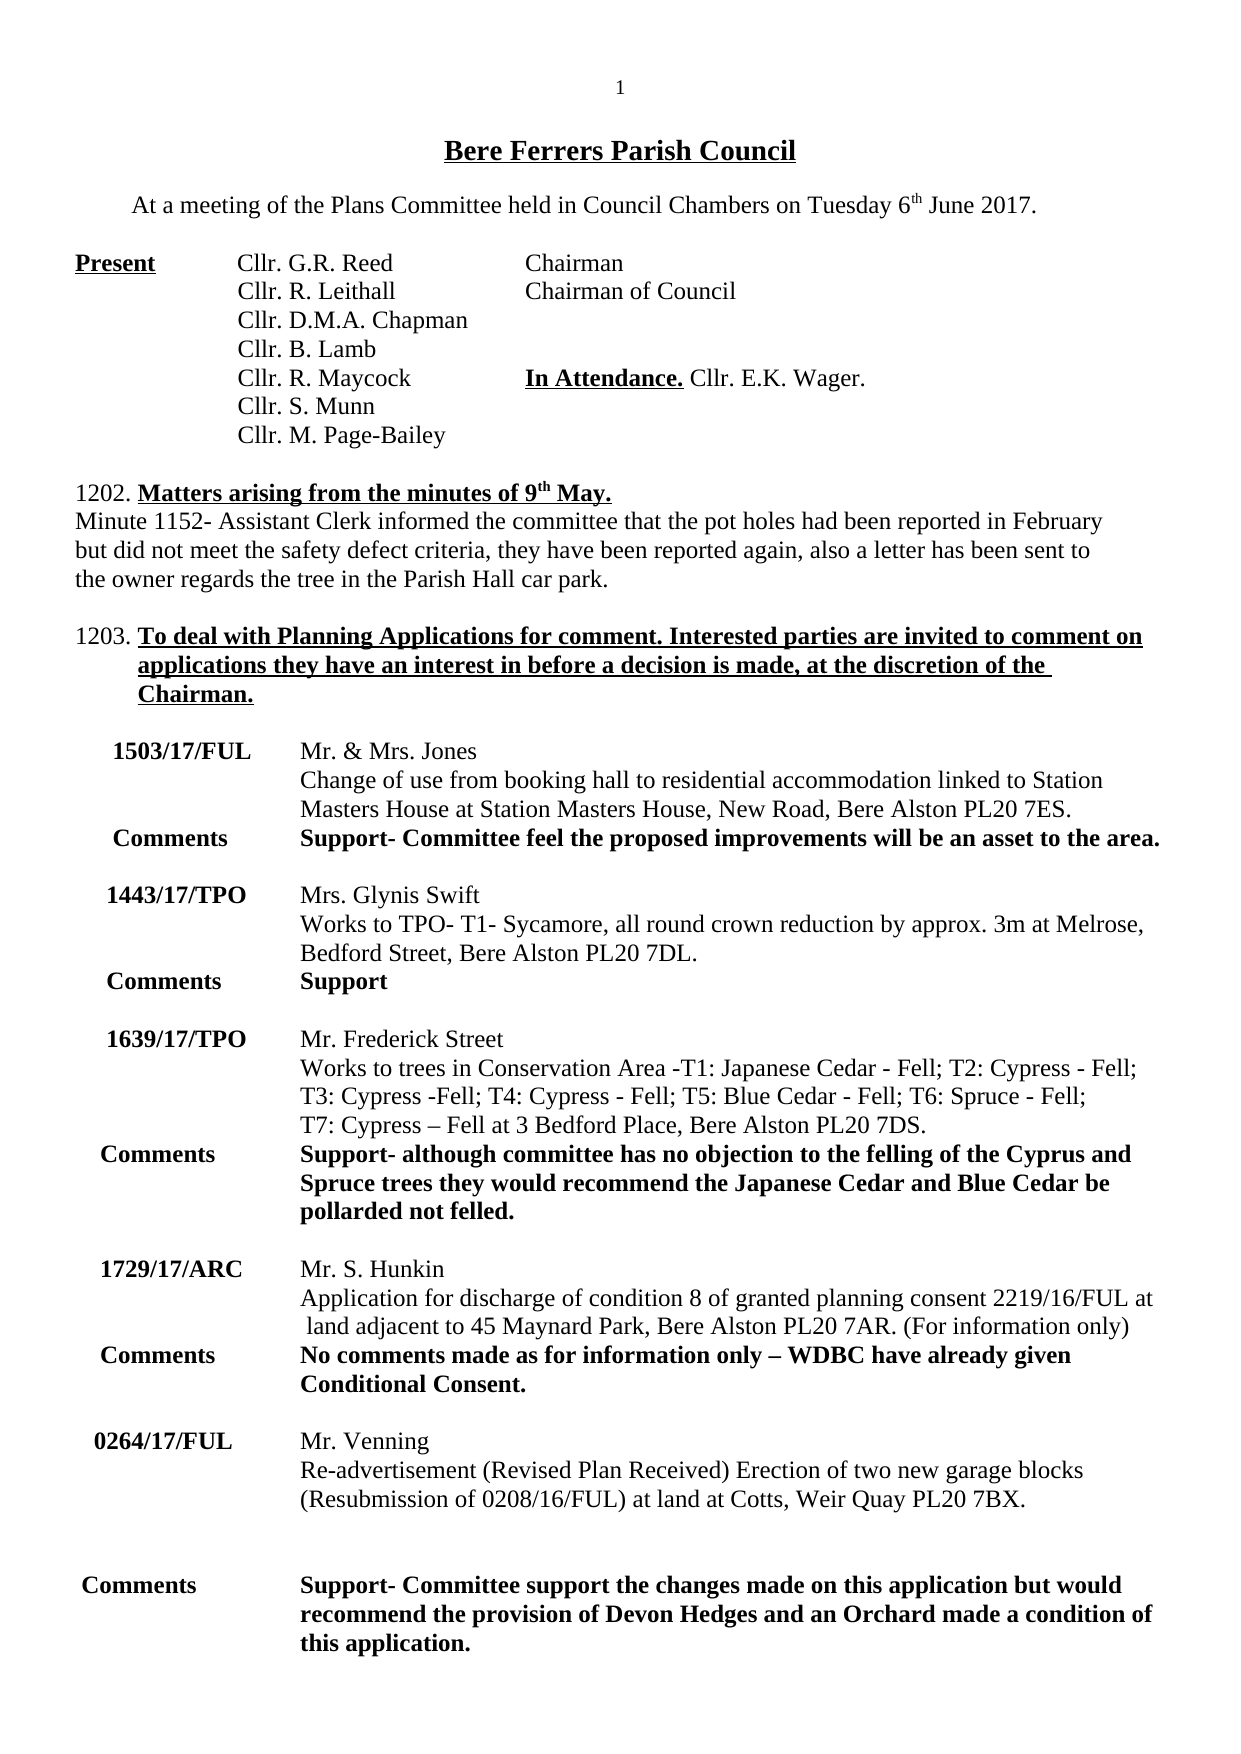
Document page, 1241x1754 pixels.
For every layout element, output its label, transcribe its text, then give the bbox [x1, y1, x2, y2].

text land adjacent to 45 Maynard Park, Bere Alston PL20 7AR. (For information only) [225, 1311, 1165, 1340]
text Change of use from booking hall to residential accommodation linked to Station Masters House at Station Masters House, New Road, Bere Alston PL20 7ES. [300, 765, 1165, 823]
text 1203. To deal with Planning Applications for comment. Interested parties are invited to comment on [75, 621, 1165, 650]
text 1202. Matters arising from the minutes of 9th May. [75, 478, 1165, 506]
text Comments Support- although committee has no objection to the felling of the Cyprus and [75, 1139, 1165, 1168]
text T7: Cypress – Fell at 3 Bedford Place, Bere Alston PL20 7DS. [225, 1110, 1165, 1139]
text Conditional Consent. [75, 1369, 1165, 1398]
text Bedford Street, Bere Alston PL20 7DL. [75, 938, 1165, 966]
text (Resubmission of 0208/16/FUL) at land at Cotts, Weir Quay PL20 7BX. [75, 1484, 1165, 1513]
text 1639/17/TPO Mr. Frederick Street [75, 1024, 1165, 1053]
text 1443/17/TPO Mrs. Glynis Swift [75, 880, 1165, 909]
text Re-advertisement (Revised Plan Received) Erection of two new garage blocks [75, 1455, 1165, 1484]
text Comments No comments made as for information only – WDBC have already given [75, 1340, 1165, 1369]
text 1729/17/ARC Mr. S. Hunkin [75, 1254, 1165, 1283]
text Works to TPO- T1- Sycamore, all round crown reduction by approx. 3m at Melrose, [75, 909, 1165, 938]
text At a meeting of the Plans Committee held in Council Chambers on Tuesday 6th June 2017. [131, 190, 1165, 219]
text T3: Cypress -Fell; T4: Cypress - Fell; T5: Blue Cedar - Fell; T6: Spruce - Fell; [75, 1081, 1165, 1110]
text Cllr. R. Maycock In Attendance. Cllr. E.K. Wager. [75, 363, 1165, 391]
text applications they have an interest in before a decision is made, at the discretion of the Chairman. [137, 650, 1165, 708]
text the owner regards the tree in the Parish Hall car park. [75, 564, 1165, 593]
text Cllr. R. Leithall Chairman of Council [75, 276, 1165, 305]
text Comments Support- Committee feel the proposed improvements will be an asset to the area. [75, 823, 1165, 851]
text Works to trees in Conservation Area -T1: Japanese Cedar - Fell; T2: Cypress - Fell; [75, 1053, 1165, 1081]
subtitle Bere Ferrers Parish Council [75, 133, 1165, 166]
text Cllr. S. Munn [75, 391, 1165, 420]
text Spruce trees they would recommend the Japanese Cedar and Blue Cedar be pollarded not felled. [300, 1168, 1165, 1225]
text Minute 1152- Assistant Clerk informed the committee that the pot holes had been reported in February [75, 506, 1165, 535]
text Cllr. B. Lamb [225, 334, 1165, 363]
text 1503/17/FUL Mr. & Mrs. Jones [112, 736, 1165, 765]
text Cllr. D.M.A. Chapman [225, 305, 1165, 334]
text but did not meet the safety defect criteria, they have been reported again, also a letter has been sent to [75, 535, 1165, 564]
text Comments Support [75, 966, 1165, 995]
text Application for discharge of condition 8 of granted planning consent 2219/16/FUL at [75, 1283, 1165, 1311]
text Present Cllr. G.R. Reed Chairman [75, 248, 1165, 276]
text Comments Support- Committee support the changes made on this application but would recommend the provision of Devon Hedges and an Orchard made a condition of this application. [75, 1570, 1165, 1656]
text 0264/17/FUL Mr. Venning [75, 1426, 1165, 1455]
text Cllr. M. Page-Bailey [75, 420, 1165, 449]
